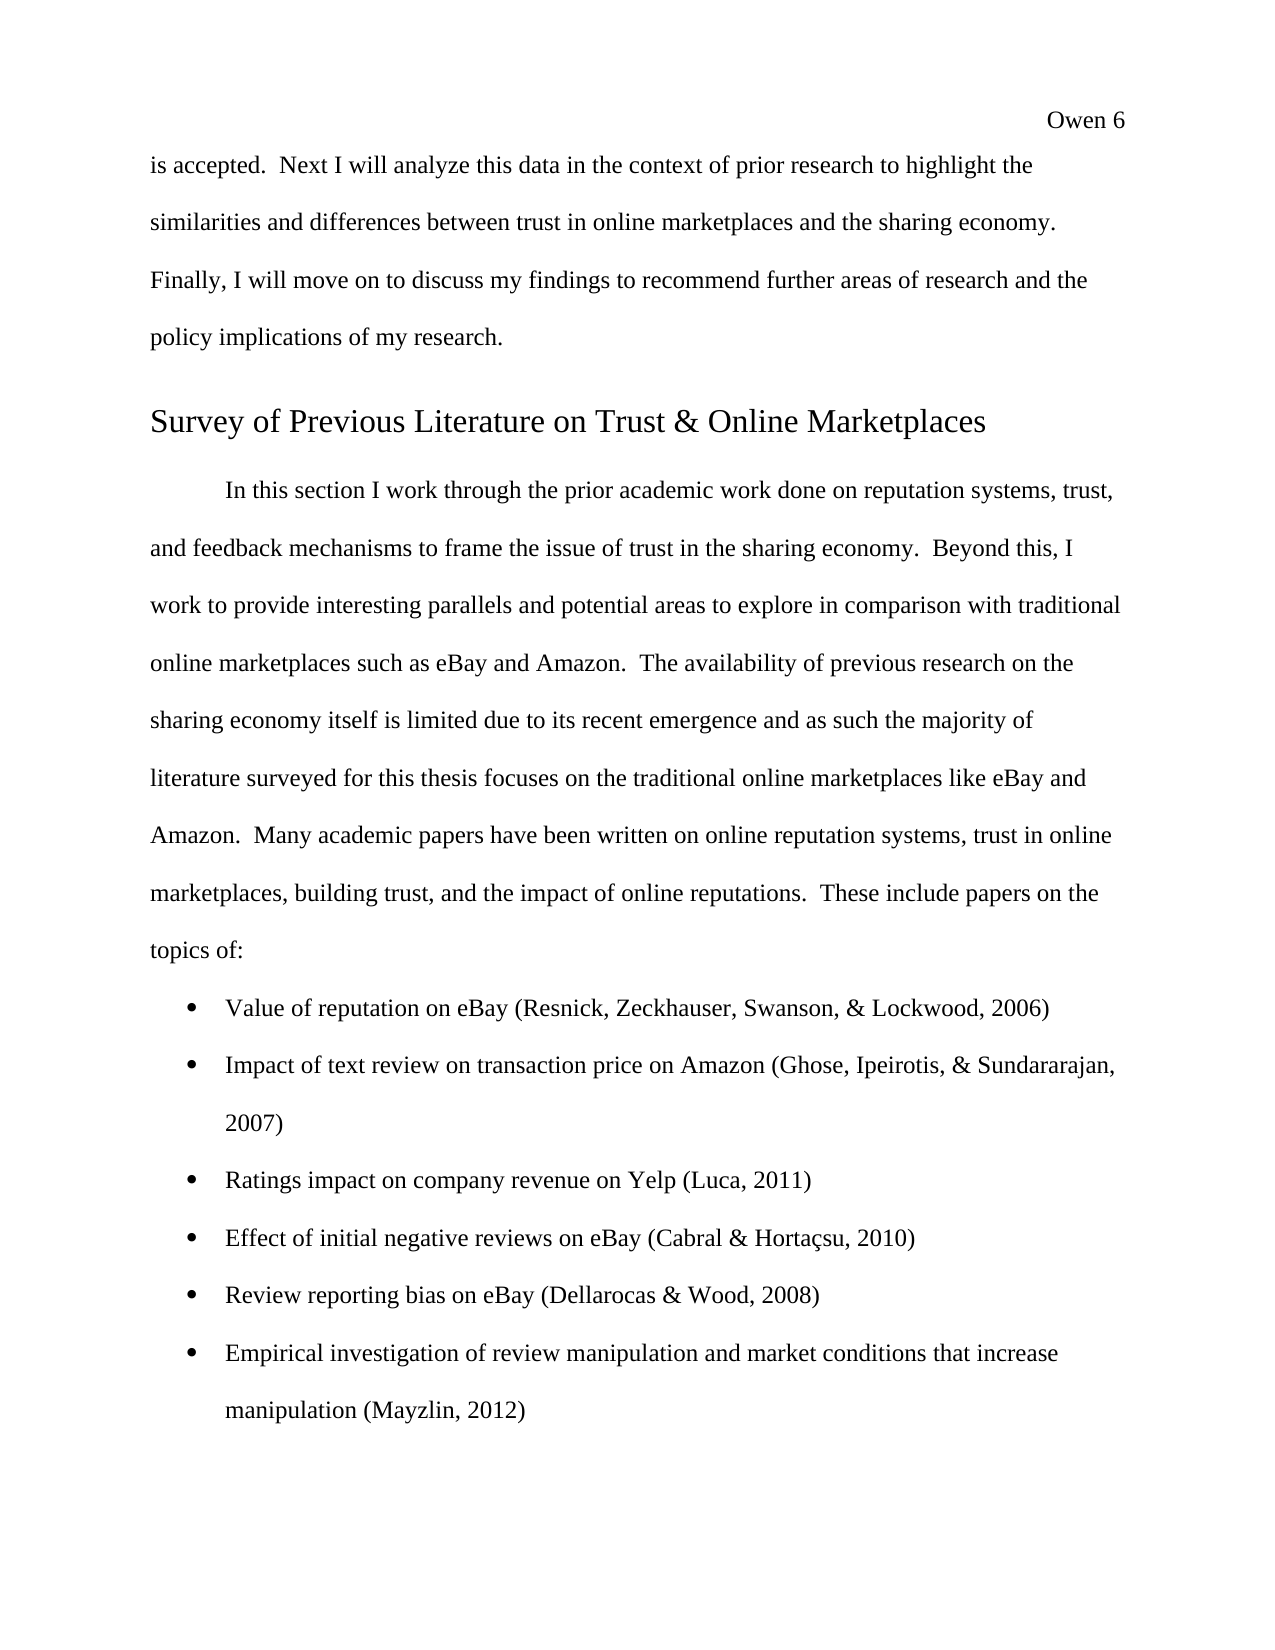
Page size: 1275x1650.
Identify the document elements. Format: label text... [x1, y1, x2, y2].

list Effect of initial negative reviews on eBay (Cabral & Hortaçsu, 2010) [187, 1223, 1125, 1251]
list Empirical investigation of review manipulation and market conditions that increase manipulation (Mayzlin, 2012) [187, 1338, 1125, 1424]
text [150, 150, 1125, 351]
list Value of reputation on eBay (Resnick, Zeckhauser, Swanson, & Lockwood, 2006) [187, 993, 1125, 1021]
text In this section I work through the prior academic work done on reputation systems, trust, and feedback mechanisms to frame the issue of trust in the sharing economy. Beyond this, I work to provide interesting parallels and potential areas to explore in comparison with traditional online marketplaces such as eBay and Amazon. The availability of previous research on the sharing economy itself is limited due to its recent emergence and as such the majority of literature surveyed for this thesis focuses on the traditional online marketplaces like eBay and Amazon. Many academic papers have been written on online reputation systems, trust in online marketplaces, building trust, and the impact of online reputations. These include papers on the topics of: [150, 475, 1125, 964]
list Review reporting bias on eBay (Dellarocas & Wood, 2008) [187, 1280, 1125, 1309]
list Ratings impact on company revenue on Yelp (Luca, 2011) [187, 1165, 1125, 1194]
subtitle Survey of Previous Literature on Trust & Online Marketplaces [150, 401, 1125, 439]
list Impact of text review on transaction price on Amazon (Ghose, Ipeirotis, & Sundararajan, 2007) [187, 1050, 1125, 1136]
